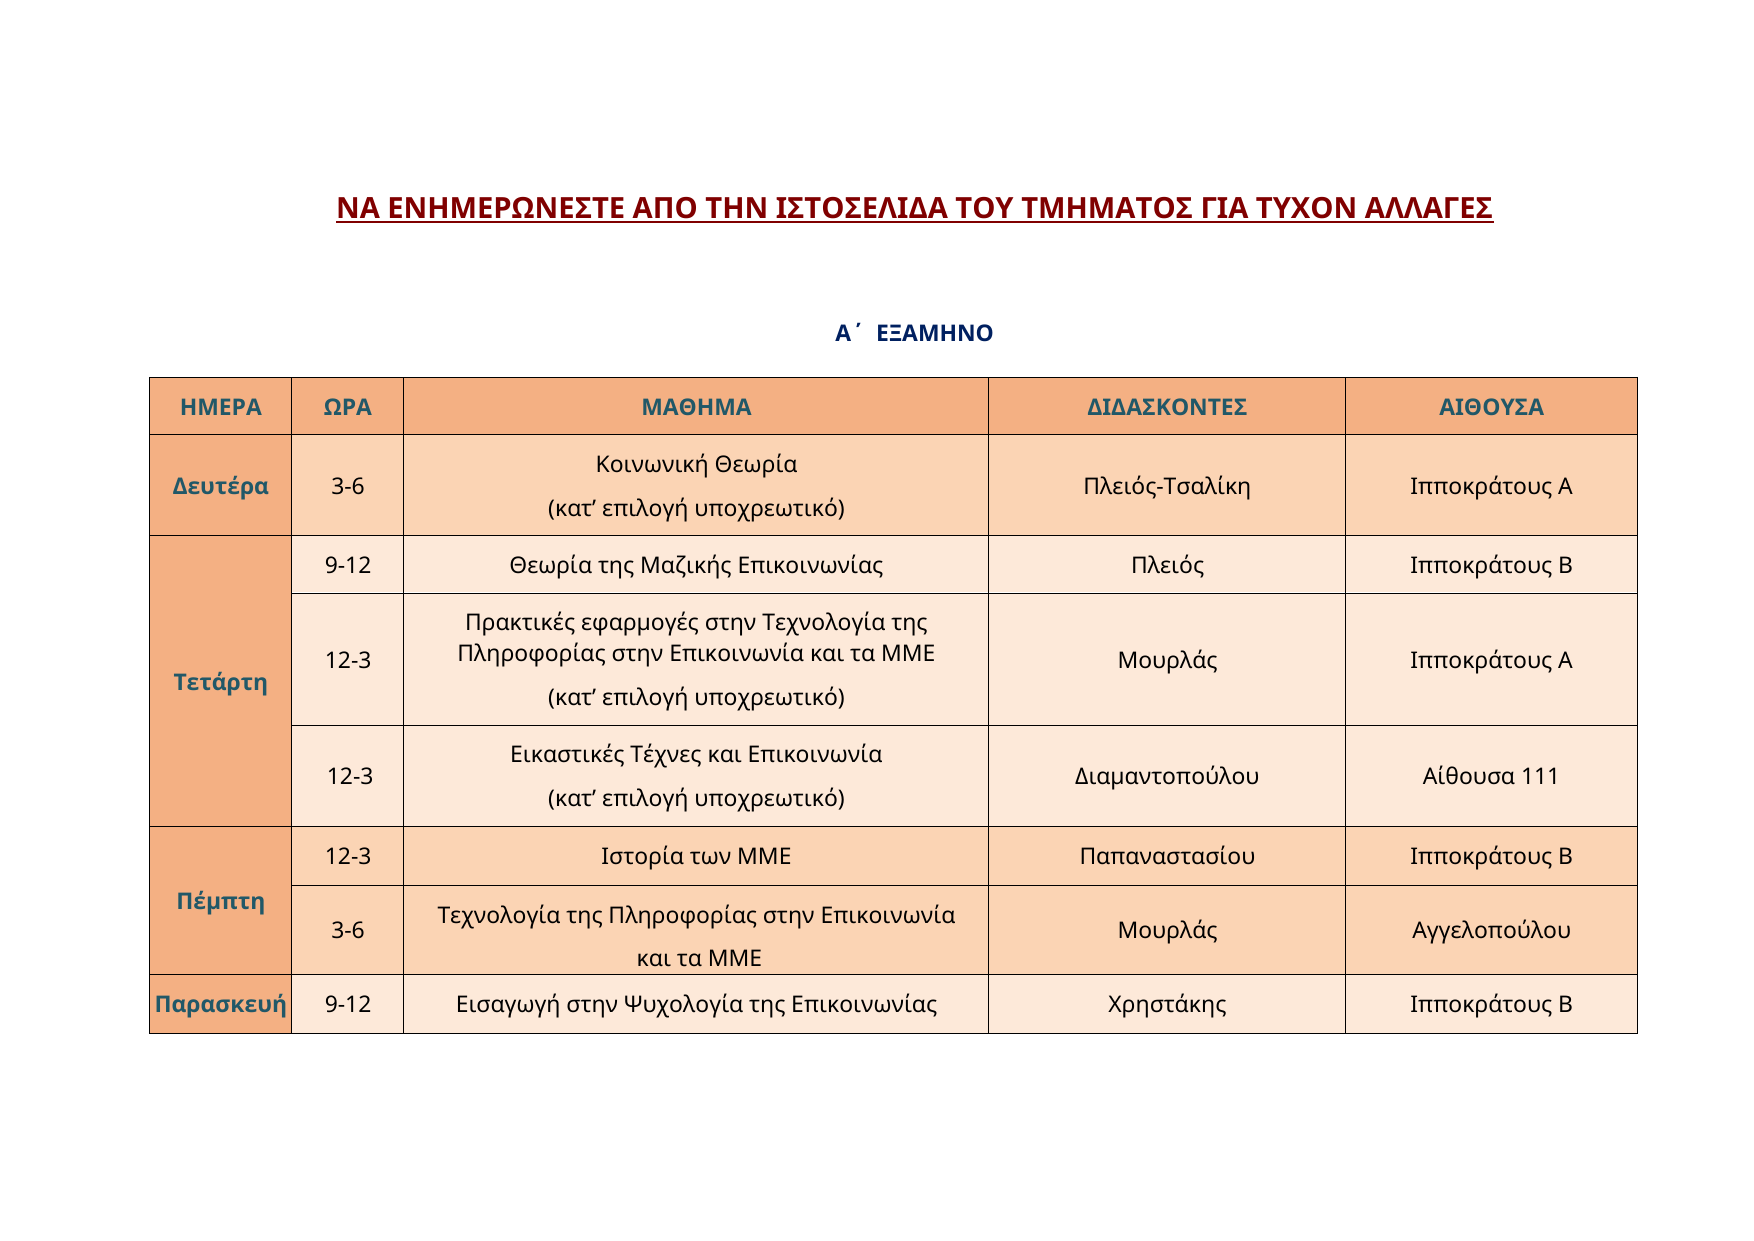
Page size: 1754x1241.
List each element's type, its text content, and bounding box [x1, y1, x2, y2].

table_header ΩΡΑ [292, 378, 403, 434]
table_cell Εισαγωγή στην Ψυχολογία της Επικοινωνίας [404, 975, 988, 1033]
table_header ΗΜΕΡΑ [150, 378, 291, 434]
table_cell 3-6 [292, 435, 403, 535]
table_cell Ιπποκράτους Α [1346, 594, 1637, 725]
title Α΄ ΕΞΑΜΗΝΟ [225, 316, 1604, 348]
table_cell 12-3 [292, 594, 403, 725]
table_cell 9-12 [292, 975, 403, 1033]
table_cell Αγγελοπούλου [1346, 886, 1637, 974]
table_cell Θεωρία της Μαζικής Επικοινωνίας [404, 536, 988, 592]
table_cell Δευτέρα [150, 435, 291, 535]
table_cell Πλειός-Τσαλίκη [989, 435, 1345, 535]
table_cell Ιπποκράτους Β [1346, 827, 1637, 885]
table_cell Ιστορία των ΜΜΕ [404, 827, 988, 885]
table_cell Αίθουσα 111 [1346, 726, 1637, 826]
table_cell Πέμπτη [150, 827, 291, 974]
table_header ΑΙΘΟΥΣΑ [1346, 378, 1637, 434]
table_cell Τετάρτη [150, 536, 291, 826]
table_cell Παρασκευή [150, 975, 291, 1033]
table_cell Παπαναστασίου [989, 827, 1345, 885]
table_cell Διαμαντοπούλου [989, 726, 1345, 826]
table_cell 12-3 [292, 726, 403, 826]
table_cell Μουρλάς [989, 594, 1345, 725]
table_cell 9-12 [292, 536, 403, 592]
table_cell Ιπποκράτους Β [1346, 536, 1637, 592]
table_cell Κοινωνική Θεωρία (κατ’ επιλογή υποχρεωτικό) [404, 435, 988, 535]
table_cell Ιπποκράτους Β [1346, 975, 1637, 1033]
table_cell Τεχνολογία της Πληροφορίας στην Επικοινωνία και τα ΜΜΕ [404, 886, 988, 974]
table_cell Πρακτικές εφαρμογές στην Τεχνολογία της Πληροφορίας στην Επικοινωνία και τα ΜΜΕ (κατ’ επιλογή υποχρεωτικό) [404, 594, 988, 725]
table_cell Χρηστάκης [989, 975, 1345, 1033]
table_cell Ιπποκράτους Α [1346, 435, 1637, 535]
table_cell Εικαστικές Τέχνες και Επικοινωνία (κατ’ επιλογή υποχρεωτικό) [404, 726, 988, 826]
title ΝΑ ΕΝΗΜΕΡΩΝΕΣΤΕ ΑΠΟ ΤΗΝ ΙΣΤΟΣΕΛΙΔΑ ΤΟΥ ΤΜΗΜΑΤΟΣ ΓΙΑ ΤΥΧΟΝ ΑΛΛΑΓΕΣ [225, 187, 1604, 227]
table_header ΜΑΘΗΜΑ [404, 378, 988, 434]
table_cell Πλειός [989, 536, 1345, 592]
table_cell 12-3 [292, 827, 403, 885]
table_cell Μουρλάς [989, 886, 1345, 974]
table_cell 3-6 [292, 886, 403, 974]
table_header ΔΙΔΑΣΚΟΝΤΕΣ [989, 378, 1345, 434]
